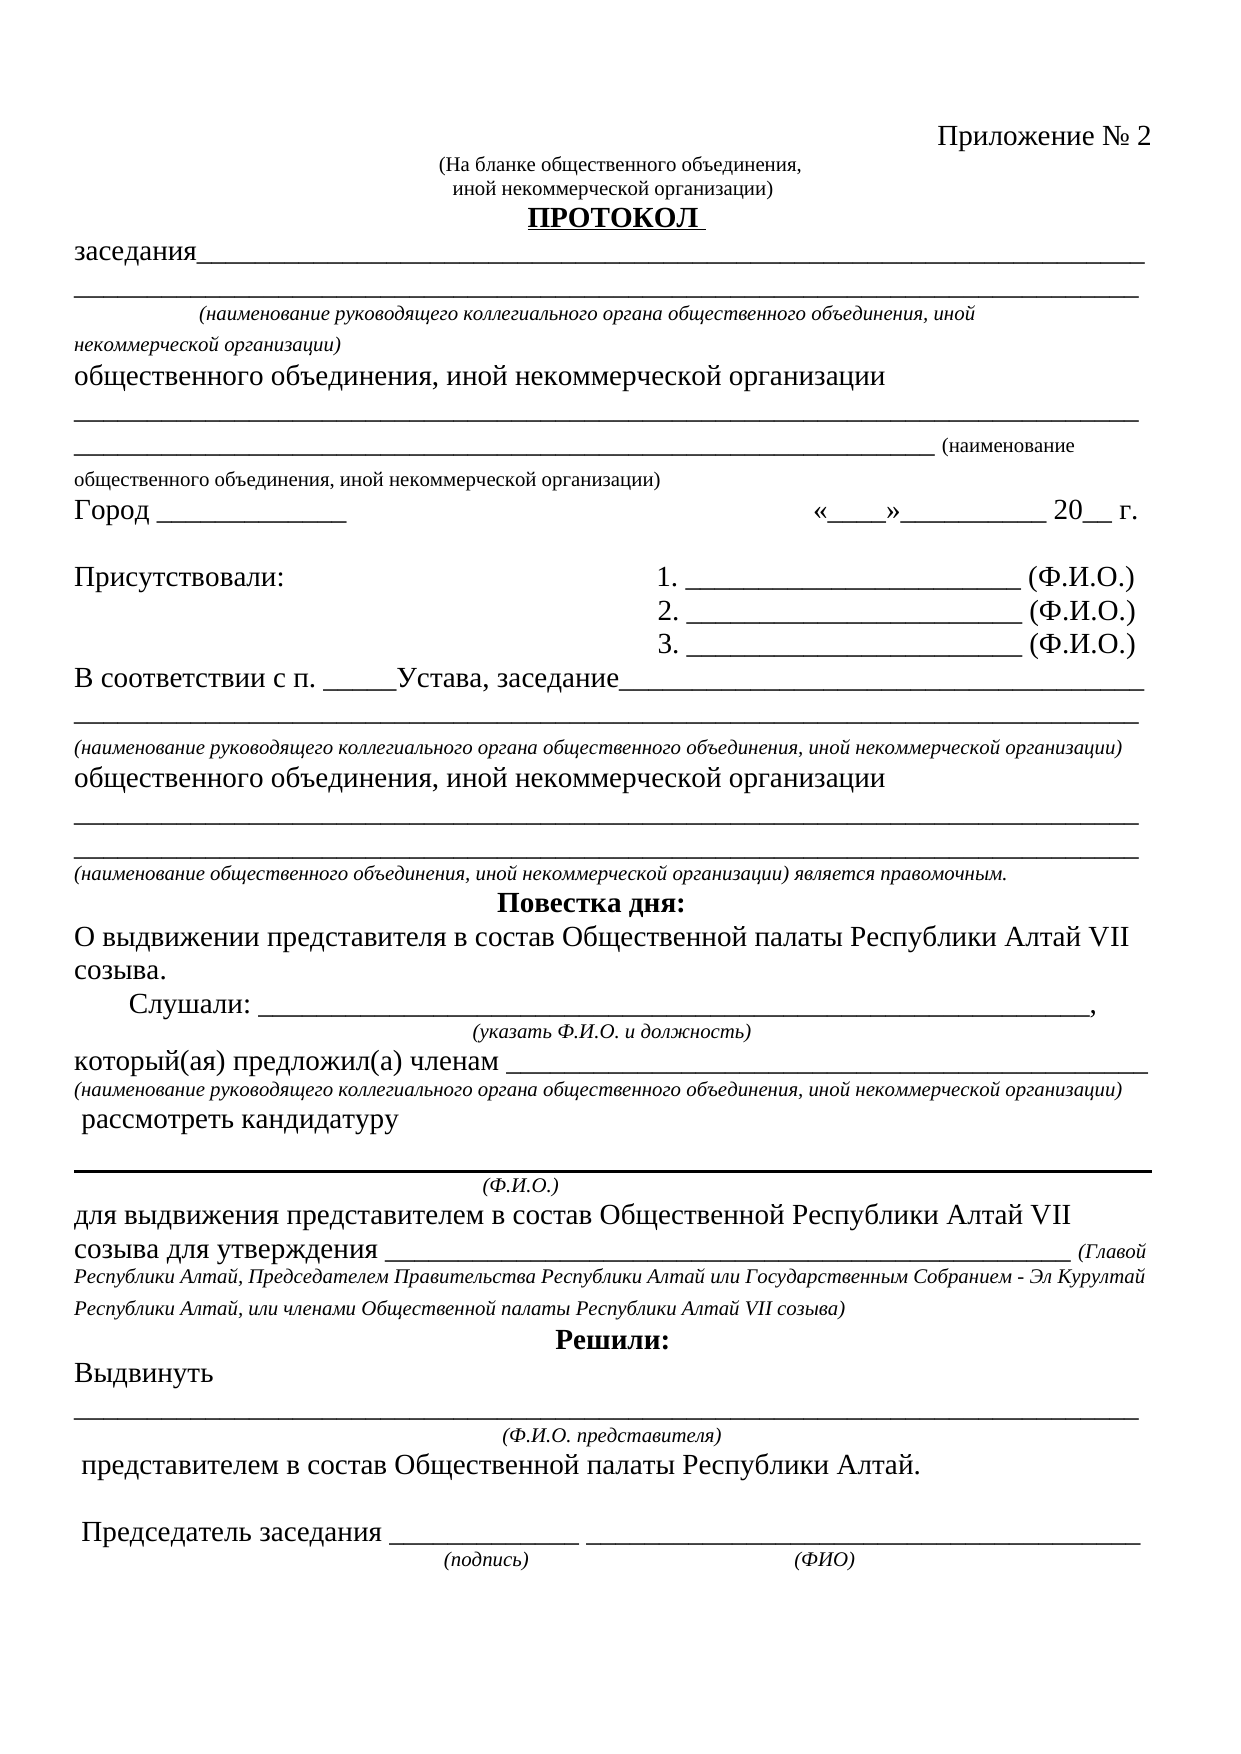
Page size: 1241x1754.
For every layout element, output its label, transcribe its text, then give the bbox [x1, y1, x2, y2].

text рассмотреть кандидатуру [74, 1101, 1152, 1134]
text для выдвижения представителем в состав Общественной Республики Алтай VII созыва для утверждения _______________________________________________ (Главой Республики Алтай, Председателем Правительства Республики Алтай или Государственным Собранием - Эл Курултай Республики Алтай, или членами Общественной палаты Республики Алтай VII созыва) [74, 1197, 1152, 1322]
text Повестка дня: [74, 885, 1152, 919]
text (На бланке общественного объединения, [74, 152, 1152, 176]
text Слушали: _________________________________________________________, (указать Ф.И.О. и должность) [74, 986, 1152, 1043]
text Присутствовали: 1. _______________________ (Ф.И.О.) [74, 559, 1152, 593]
text (наименование общественного объединения, иной некоммерческой организации) является правомочным. [74, 861, 1152, 885]
text (наименование руководящего коллегиального органа общественного объединения, иной некоммерческой организации) [74, 300, 1152, 358]
text Выдвинуть _________________________________________________________________________ [74, 1356, 1152, 1423]
text Приложение № 2 [74, 118, 1152, 152]
text (подпись) (ФИО) [74, 1547, 1152, 1571]
text В соответствии с п. _____Устава, заседание____________________________________ _________________________________________________________________________ (наименование руководящего коллегиального органа общественного объединения, иной некоммерческой организации) [74, 660, 1152, 761]
text ПРОТОКОЛ [74, 200, 1152, 233]
text 2. _______________________ (Ф.И.О.) [74, 593, 1152, 626]
text (Ф.И.О.) [74, 1173, 1152, 1197]
text (Ф.И.О. представителя) [74, 1423, 1152, 1447]
text Решили: [74, 1322, 1152, 1356]
text который(ая) предложил(а) членам ____________________________________________ [74, 1043, 1152, 1077]
text заседания_________________________________________________________________ [74, 233, 1152, 267]
text общественного объединения, иной некоммерческой организации ____________________________________________________________________________________________________________________________________ (наименование общественного объединения, иной некоммерческой организации) [74, 358, 1152, 492]
text иной некоммерческой организации) [74, 176, 1152, 200]
text представителем в состав Общественной палаты Республики Алтай. [74, 1447, 1152, 1480]
text Город _____________ «____»__________ 20__ г. [74, 492, 1152, 526]
text О выдвижении представителя в состав Общественной палаты Республики Алтай VII созыва. [74, 919, 1152, 986]
text общественного объединения, иной некоммерческой организации __________________________________________________________________________________________________________________________________________________ [74, 761, 1152, 861]
text (наименование руководящего коллегиального органа общественного объединения, иной некоммерческой организации) [74, 1077, 1152, 1101]
text _________________________________________________________________________ [74, 267, 1152, 300]
text Председатель заседания _____________ ______________________________________ [74, 1514, 1152, 1547]
text 3. _______________________ (Ф.И.О.) [74, 626, 1152, 660]
